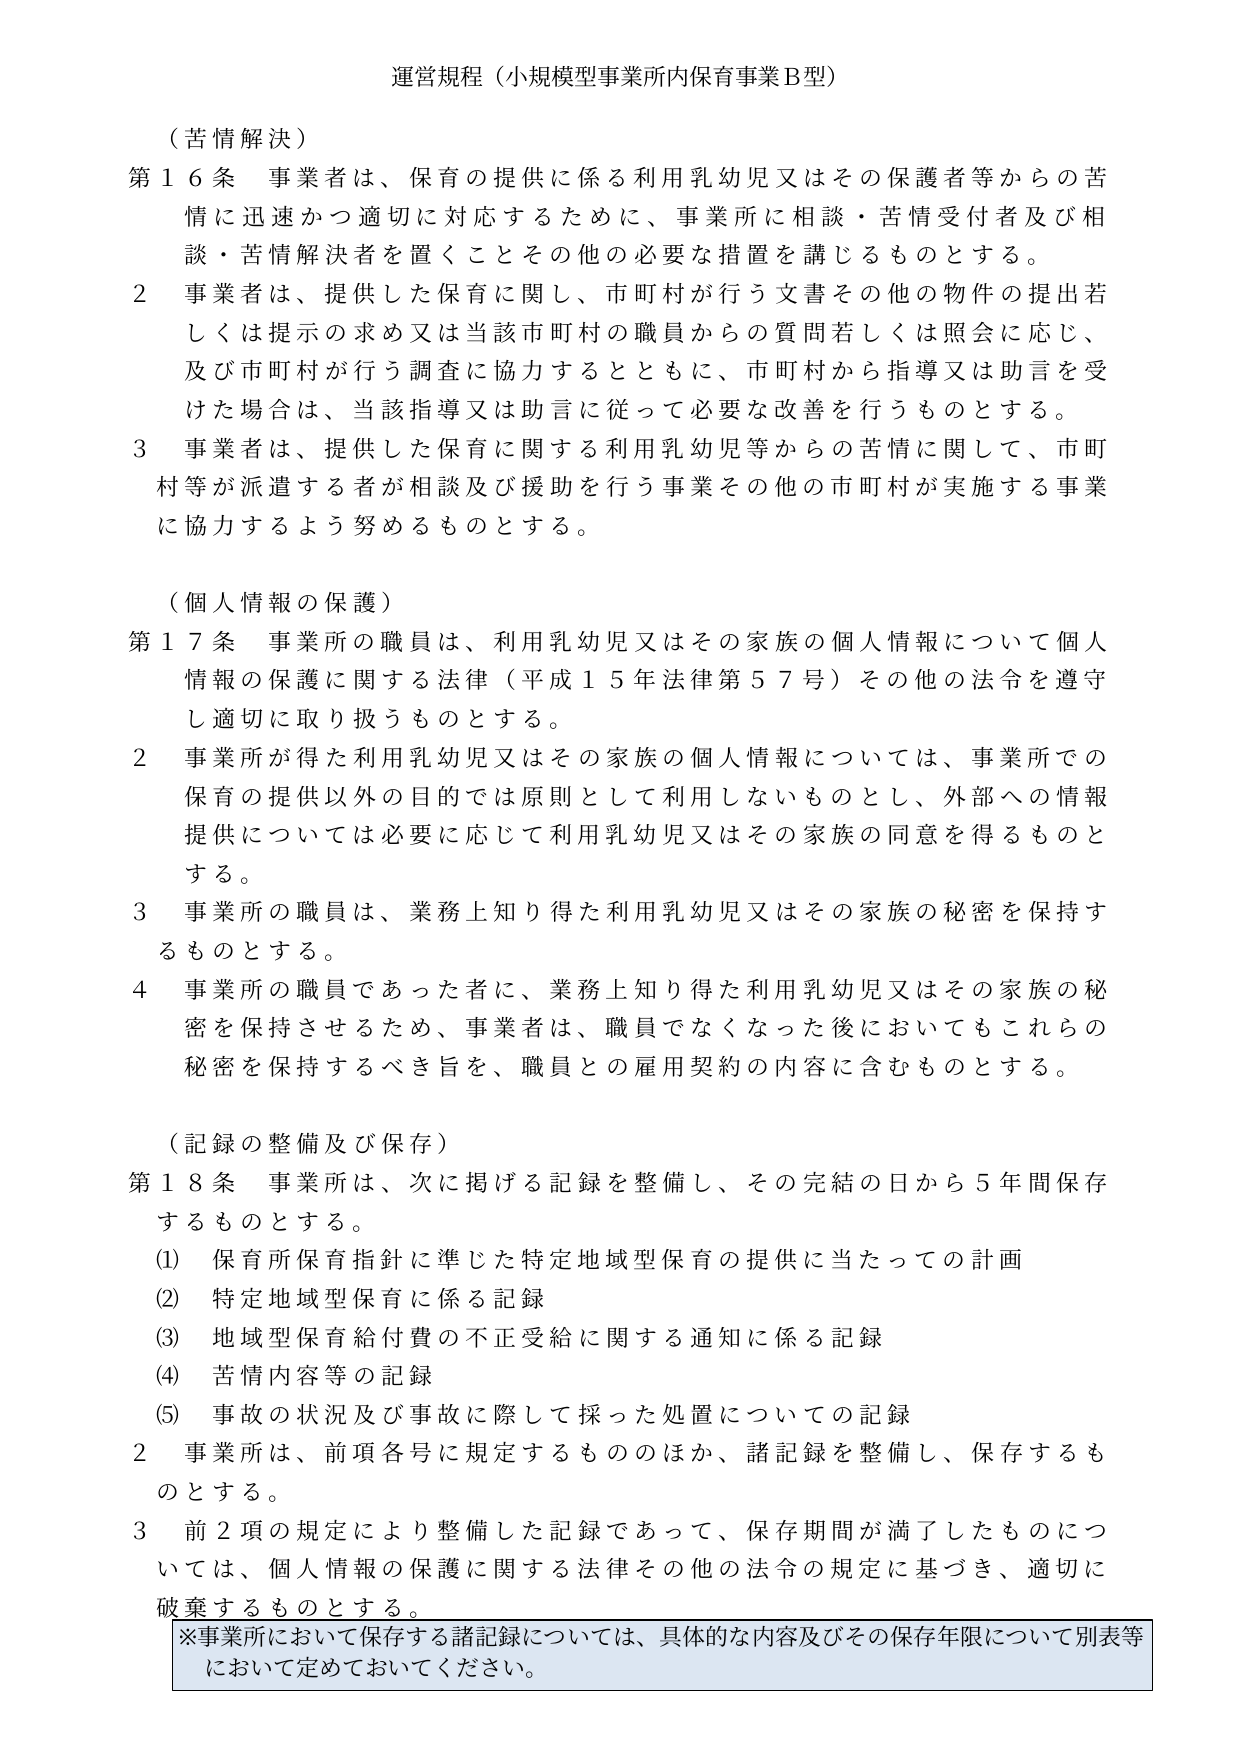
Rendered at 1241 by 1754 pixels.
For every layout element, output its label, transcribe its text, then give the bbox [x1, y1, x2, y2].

text （苦情解決） [128, 119, 1112, 157]
text ⑶ 地域型保育給付費の不正受給に関する通知に係る記録 [128, 1317, 1112, 1355]
text ２ 事業所は、前項各号に規定するもののほか、諸記録を整備し、保存するものとする。 [128, 1433, 1112, 1510]
text 第１８条 事業所は、次に掲げる記録を整備し、その完結の日から５年間保存するものとする。 [128, 1162, 1112, 1239]
text ⑵ 特定地域型保育に係る記録 [128, 1278, 1112, 1317]
text （個人情報の保護） [128, 582, 1112, 621]
text 第１６条 事業者は、保育の提供に係る利用乳幼児又はその保護者等からの苦情に迅速かつ適切に対応するために、事業所に相談・苦情受付者及び相談・苦情解決者を置くことその他の必要な措置を講じるものとする。 [128, 157, 1112, 273]
text （記録の整備及び保存） [128, 1123, 1112, 1162]
text ２ 事業者は、提供した保育に関し、市町村が行う文書その他の物件の提出若しくは提示の求め又は当該市町村の職員からの質問若しくは照会に応じ、及び市町村が行う調査に協力するとともに、市町村から指導又は助言を受けた場合は、当該指導又は助言に従って必要な改善を行うものとする。 [128, 273, 1112, 428]
text ２ 事業所が得た利用乳幼児又はその家族の個人情報については、事業所での保育の提供以外の目的では原則として利用しないものとし、外部への情報提供については必要に応じて利用乳幼児又はその家族の同意を得るものとする。 [128, 737, 1112, 892]
text ４ 事業所の職員であった者に、業務上知り得た利用乳幼児又はその家族の秘密を保持させるため、事業者は、職員でなくなった後においてもこれらの秘密を保持するべき旨を、職員との雇用契約の内容に含むものとする。 [128, 969, 1112, 1085]
text ⑸ 事故の状況及び事故に際して採った処置についての記録 [128, 1394, 1112, 1433]
text ３ 事業所の職員は、業務上知り得た利用乳幼児又はその家族の秘密を保持するものとする。 [128, 892, 1112, 969]
text ⑴ 保育所保育指針に準じた特定地域型保育の提供に当たっての計画 [128, 1239, 1112, 1278]
text ３ 前２項の規定により整備した記録であって、保存期間が満了したものについては、個人情報の保護に関する法律その他の法令の規定に基づき、適切に破棄するものとする。 [128, 1510, 1112, 1626]
text 第１７条 事業所の職員は、利用乳幼児又はその家族の個人情報について個人情報の保護に関する法律（平成１５年法律第５７号）その他の法令を遵守し適切に取り扱うものとする。 [128, 621, 1112, 737]
text ３ 事業者は、提供した保育に関する利用乳幼児等からの苦情に関して、市町村等が派遣する者が相談及び援助を行う事業その他の市町村が実施する事業に協力するよう努めるものとする。 [128, 428, 1112, 544]
text ⑷ 苦情内容等の記録 [128, 1355, 1112, 1394]
